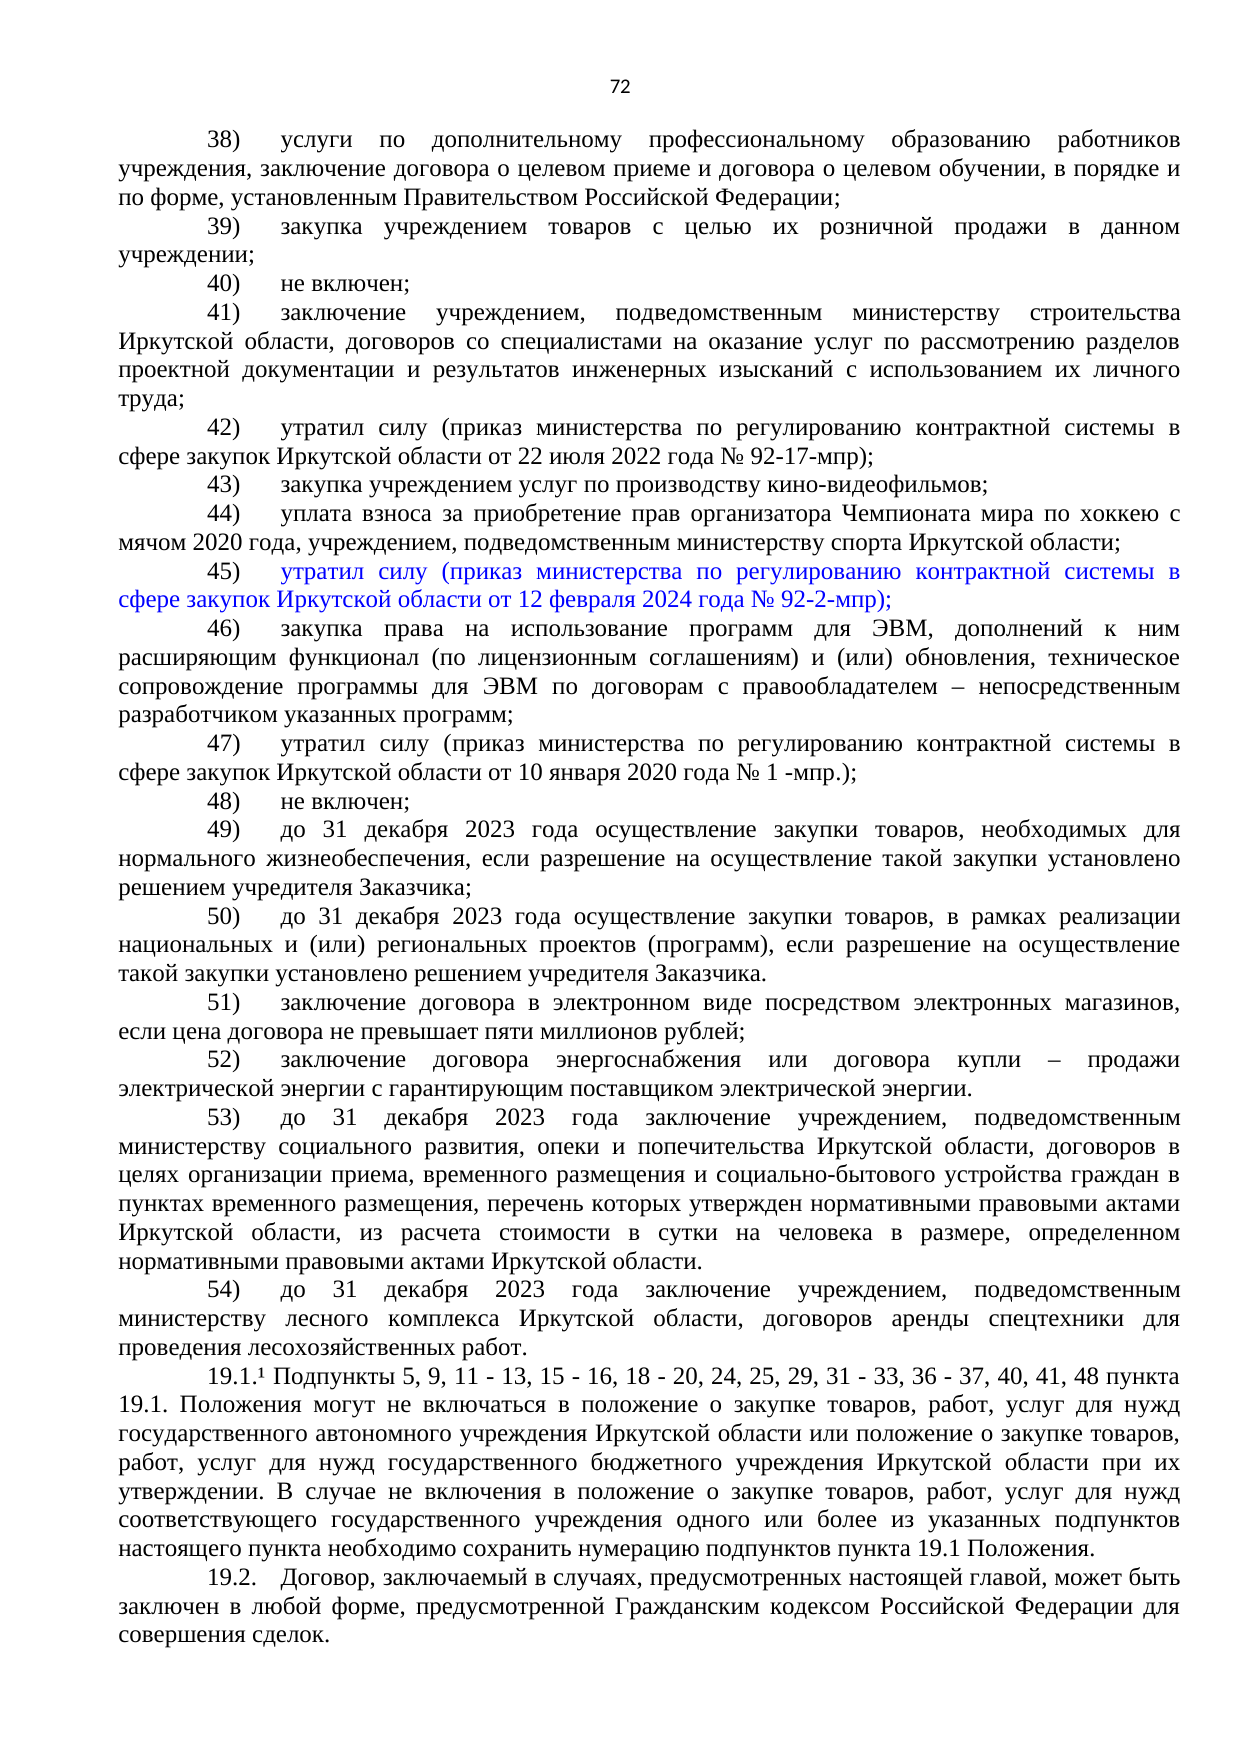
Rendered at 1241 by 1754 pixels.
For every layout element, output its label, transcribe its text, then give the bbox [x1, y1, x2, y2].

text 19.1.¹ Подпункты 5, 9, 11 - 13, 15 - 16, 18 - 20, 24, 25, 29, 31 - 33, 36 - 37, 40, 41, 48 пункта 19.1. Положения могут не включаться в положение о закупке товаров, работ, услуг для нужд государственного автономного учреждения Иркутской области или положение о закупке товаров, работ, услуг для нужд государственного бюджетного учреждения Иркутской области при их утверждении. В случае не включения в положение о закупке товаров, работ, услуг для нужд соответствующего государственного учреждения одного или более из указанных подпунктов настоящего пункта необходимо сохранить нумерацию подпунктов пункта 19.1 Положения. [118, 1361, 1181, 1562]
list утратил силу (приказ министерства по регулированию контрактной системы в сфере закупок Иркутской области от 22 июля 2022 года № 92-17-мпр); [118, 412, 1181, 469]
list заключение учреждением, подведомственным министерству строительства Иркутской области, договоров со специалистами на оказание услуг по рассмотрению разделов проектной документации и результатов инженерных изысканий с использованием их личного труда; [118, 297, 1181, 412]
list закупка учреждением товаров с целью их розничной продажи в данном учреждении; [118, 211, 1181, 268]
list до 31 декабря 2023 года осуществление закупки товаров, в рамках реализации национальных и (или) региональных проектов (программ), если разрешение на осуществление такой закупки установлено решением учредителя Заказчика. [118, 901, 1181, 987]
list закупка учреждением услуг по производству кино-видеофильмов; [118, 469, 1181, 498]
list до 31 декабря 2023 года заключение учреждением, подведомственным министерству лесного комплекса Иркутской области, договоров аренды спецтехники для проведения лесохозяйственных работ. [118, 1274, 1181, 1361]
list не включен; [118, 786, 1181, 814]
list закупка права на использование программ для ЭВМ, дополнений к ним расширяющим функционал (по лицензионным соглашениям) и (или) обновления, техническое сопровождение программы для ЭВМ по договорам с правообладателем – непосредственным разработчиком указанных программ; [118, 613, 1181, 728]
list не включен; [118, 268, 1181, 297]
list утратил силу (приказ министерства по регулированию контрактной системы в сфере закупок Иркутской области от 10 января 2020 года № 1 -мпр.); [118, 728, 1181, 786]
list утратил силу (приказ министерства по регулированию контрактной системы в сфере закупок Иркутской области от 12 февраля 2024 года № 92-2-мпр); [118, 556, 1181, 613]
list Договор, заключаемый в случаях, предусмотренных настоящей главой, может быть заключен в любой форме, предусмотренной Гражданским кодексом Российской Федерации для совершения сделок. [118, 1562, 1181, 1648]
list до 31 декабря 2023 года заключение учреждением, подведомственным министерству социального развития, опеки и попечительства Иркутской области, договоров в целях организации приема, временного размещения и социально-бытового устройства граждан в пунктах временного размещения, перечень которых утвержден нормативными правовыми актами Иркутской области, из расчета стоимости в сутки на человека в размере, определенном нормативными правовыми актами Иркутской области. [118, 1102, 1181, 1274]
list заключение договора энергоснабжения или договора купли – продажи электрической энергии с гарантирующим поставщиком электрической энергии. [118, 1044, 1181, 1102]
list заключение договора в электронном виде посредством электронных магазинов, если цена договора не превышает пяти миллионов рублей; [118, 987, 1181, 1044]
list уплата взноса за приобретение прав организатора Чемпионата мира по хоккею с мячом 2020 года, учреждением, подведомственным министерству спорта Иркутской области; [118, 498, 1181, 556]
list услуги по дополнительному профессиональному образованию работников учреждения, заключение договора о целевом приеме и договора о целевом обучении, в порядке и по форме, установленным Правительством Российской Федерации; [118, 124, 1181, 211]
list до 31 декабря 2023 года осуществление закупки товаров, необходимых для нормального жизнеобеспечения, если разрешение на осуществление такой закупки установлено решением учредителя Заказчика; [118, 814, 1181, 901]
